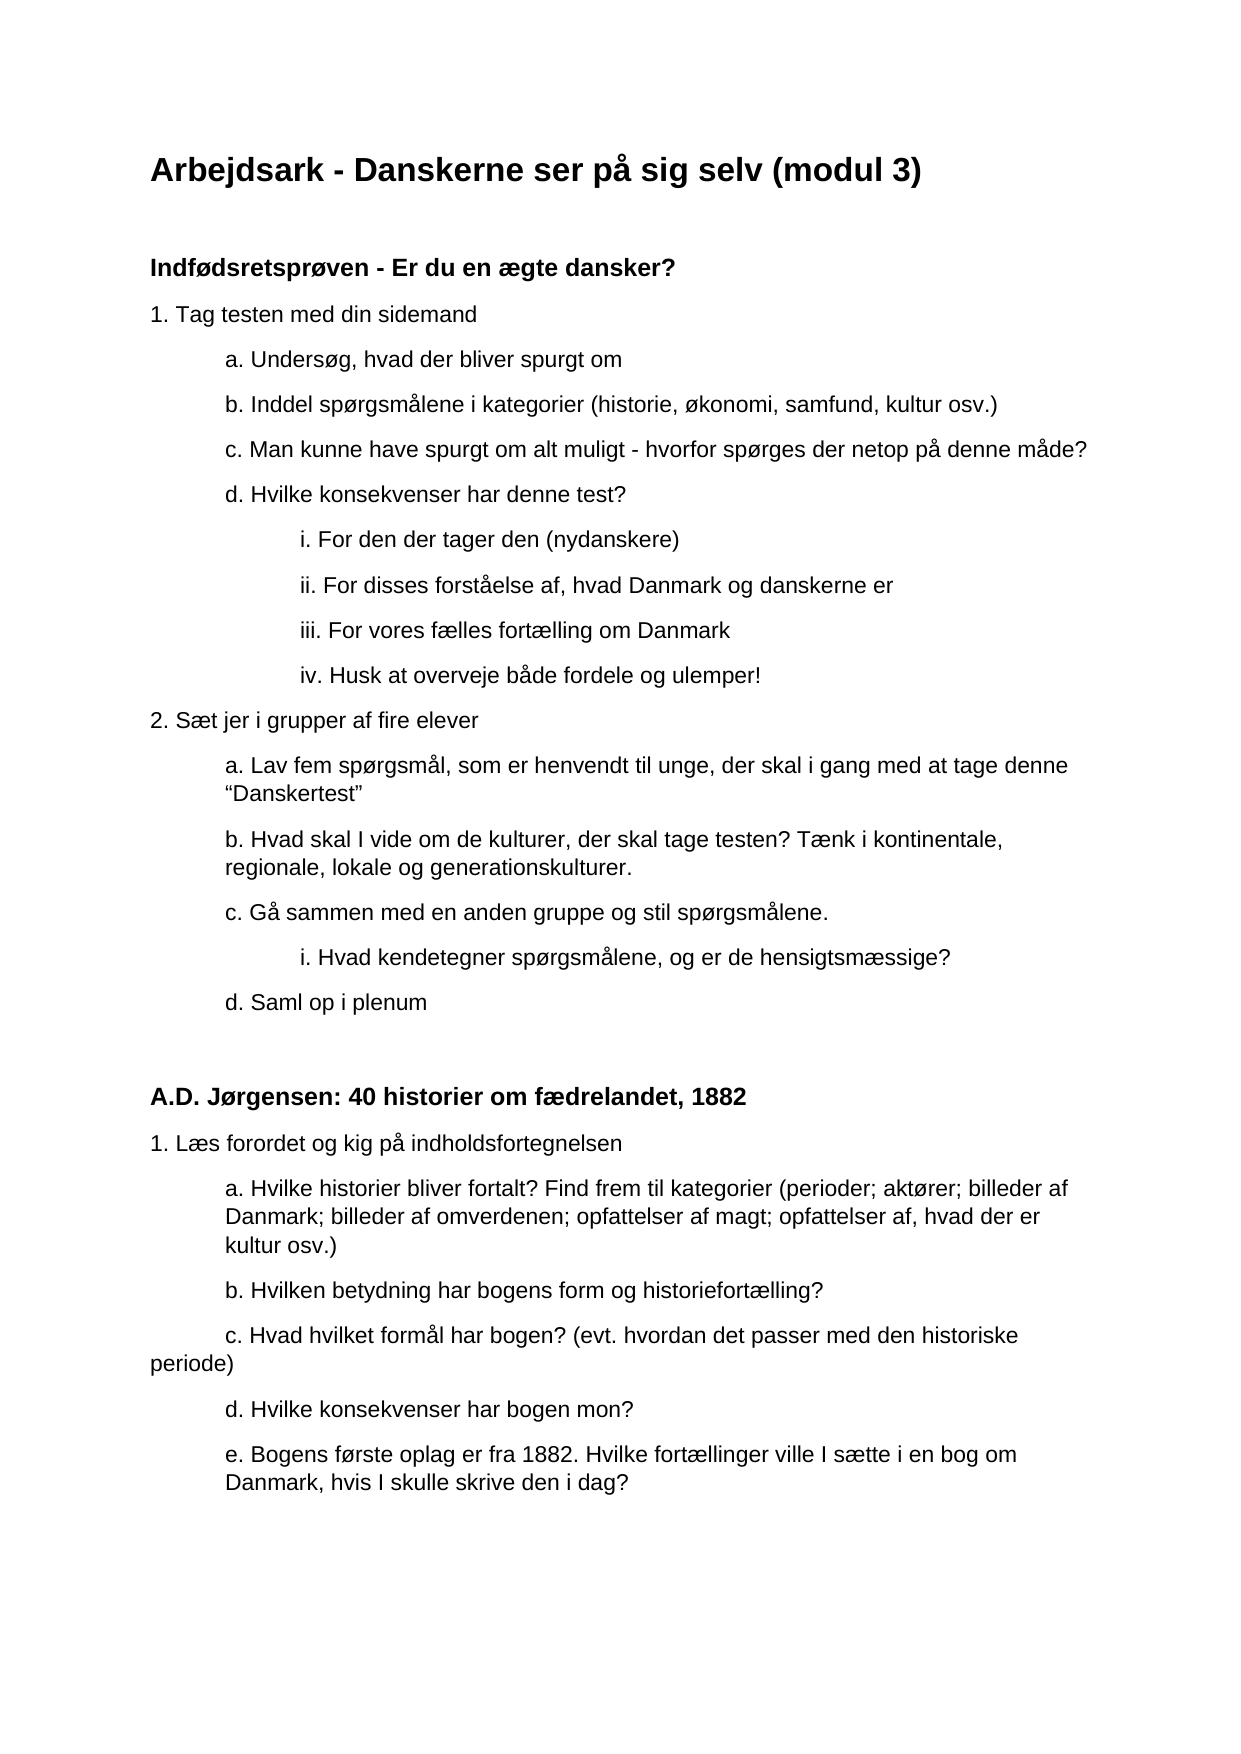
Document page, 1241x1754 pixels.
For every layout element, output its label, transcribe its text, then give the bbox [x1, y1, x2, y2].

text e. Bogens første oplag er fra 1882. Hvilke fortællinger ville I sætte i en bog om Danmark, hvis I skulle skrive den i dag? [225, 1441, 1090, 1495]
text d. Hvilke konsekvenser har denne test? [150, 481, 1090, 508]
text b. Inddel spørgsmålene i kategorier (historie, økonomi, samfund, kultur osv.) [150, 391, 1090, 417]
text i. Hvad kendetegner spørgsmålene, og er de hensigtsmæssige? [225, 944, 1090, 971]
text a. Lav fem spørgsmål, som er henvendt til unge, der skal i gang med at tage denne “Danskertest” [225, 752, 1090, 807]
text b. Hvilken betydning har bogens form og historiefortælling? [150, 1277, 1090, 1303]
text c. Man kunne have spurgt om alt muligt - hvorfor spørges der netop på denne måde? [150, 436, 1090, 463]
text iv. Husk at overveje både fordele og ulemper! [225, 662, 1090, 688]
text c. Hvad hvilket formål har bogen? (evt. hvordan det passer med den historiske periode) [150, 1322, 1090, 1377]
text 2. Sæt jer i grupper af fire elever [150, 707, 1090, 733]
text ii. For disses forståelse af, hvad Danmark og danskerne er [225, 572, 1090, 598]
text d. Saml op i plenum [225, 989, 1090, 1016]
text a. Undersøg, hvad der bliver spurgt om [150, 346, 1090, 372]
text iii. For vores fælles fortælling om Danmark [225, 617, 1090, 643]
text d. Hvilke konsekvenser har bogen mon? [150, 1396, 1090, 1422]
text i. For den der tager den (nydanskere) [225, 526, 1090, 553]
text a. Hvilke historier bliver fortalt? Find frem til kategorier (perioder; aktører; billeder af Danmark; billeder af omverdenen; opfattelser af magt; opfattelser af, hvad der er kultur osv.) [225, 1175, 1090, 1258]
text b. Hvad skal I vide om de kulturer, der skal tage testen? Tænk i kontinentale, regionale, lokale og generationskulturer. [225, 826, 1090, 880]
text c. Gå sammen med en anden gruppe og stil spørgsmålene. [150, 899, 1090, 925]
text Indfødsretsprøven - Er du en ægte dansker? [150, 253, 1090, 282]
text 1. Læs forordet og kig på indholdsfortegnelsen [150, 1130, 1090, 1156]
text A.D. Jørgensen: 40 historier om fædrelandet, 1882 [150, 1082, 1090, 1111]
text 1. Tag testen med din sidemand [150, 301, 1090, 327]
text Arbejdsark - Danskerne ser på sig selv (modul 3) [150, 150, 1090, 188]
